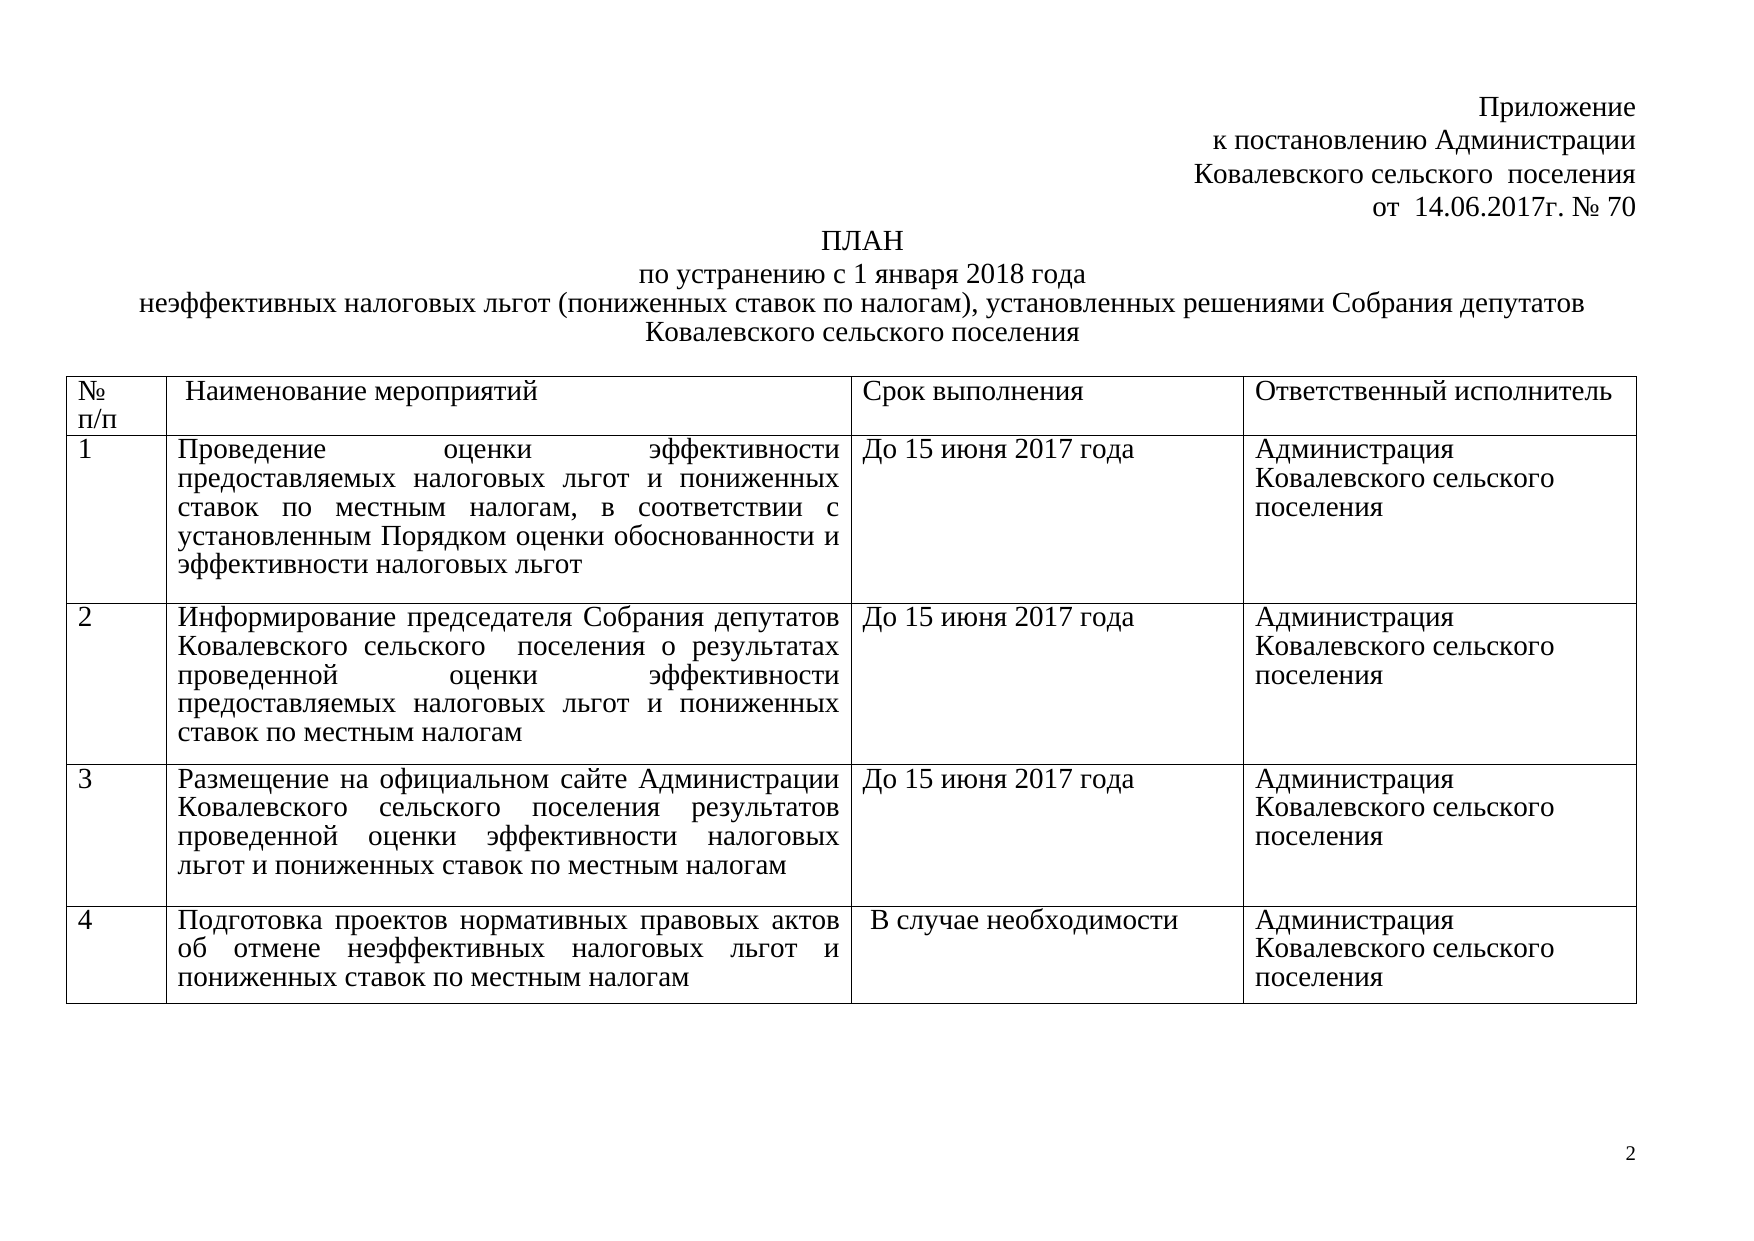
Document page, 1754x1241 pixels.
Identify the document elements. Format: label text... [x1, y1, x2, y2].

table_cell Размещение на официальном сайте Администрации Ковалевского сельского поселения результатов проведенной оценки эффективности налоговых льгот и пониженных ставок по местным налогам [167, 765, 851, 906]
text к постановлению Администрации [89, 122, 1636, 156]
table_cell В случае необходимости [852, 907, 1243, 1003]
text от 14.06.2017г. № 70 [89, 189, 1636, 223]
table_header Наименование мероприятий [167, 377, 851, 435]
table_cell Информирование председателя Собрания депутатов Ковалевского сельского поселения о результатах проведенной оценки эффективности предоставляемых налоговых льгот и пониженных ставок по местным налогам [167, 604, 851, 764]
table_header № п/п [67, 377, 166, 435]
text Приложение [89, 89, 1636, 122]
table_cell Администрация Ковалевского сельского поселения [1244, 604, 1636, 764]
table_cell До 15 июня 2017 года [852, 436, 1243, 603]
table_cell 2 [67, 604, 166, 764]
table_cell Подготовка проектов нормативных правовых актов об отмене неэффективных налоговых льгот и пониженных ставок по местным налогам [167, 907, 851, 1003]
table_cell 4 [67, 907, 166, 1003]
text по устранению с 1 января 2018 года [89, 256, 1636, 290]
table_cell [1244, 907, 1636, 1003]
table_header Ответственный исполнитель [1244, 377, 1636, 435]
table_cell Проведение оценки эффективности предоставляемых налоговых льгот и пониженных ставок по местным налогам, в соответствии с установленным Порядком оценки обоснованности и эффективности налоговых льгот [167, 436, 851, 603]
table_header Срок выполнения [852, 377, 1243, 435]
table_cell Администрация Ковалевского сельского поселения [1244, 765, 1636, 906]
text Ковалевского сельского поселения [89, 156, 1636, 189]
table_cell 1 [67, 436, 166, 603]
table_cell До 15 июня 2017 года [852, 604, 1243, 764]
text ПЛАН [89, 223, 1636, 256]
table_cell Администрация Ковалевского сельского поселения [1244, 436, 1636, 603]
text неэффективных налоговых льгот (пониженных ставок по налогам), установленных решениями Собрания депутатов Ковалевского сельского поселения [89, 290, 1636, 347]
table_cell 3 [67, 765, 166, 906]
table_cell До 15 июня 2017 года [852, 765, 1243, 906]
